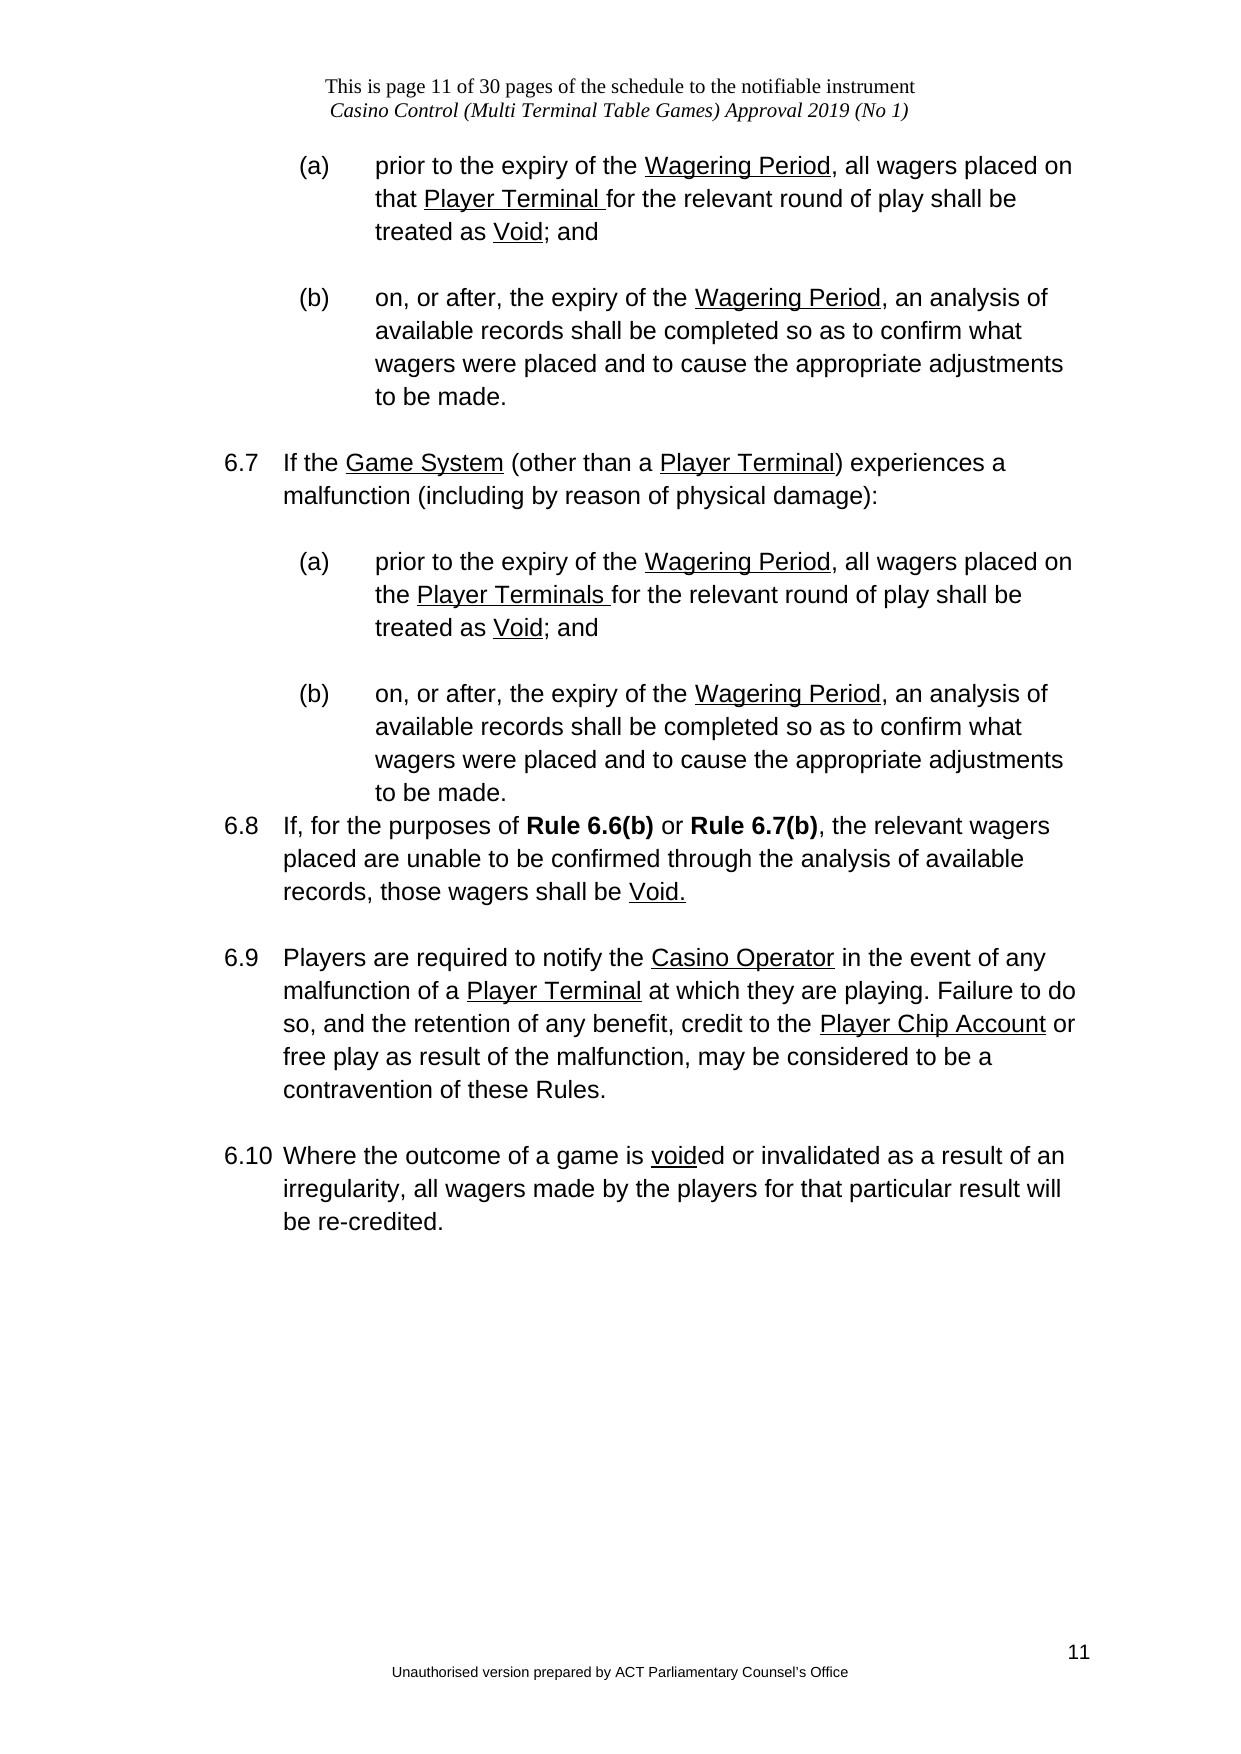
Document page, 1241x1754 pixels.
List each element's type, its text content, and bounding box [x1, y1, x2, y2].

text (a) prior to the expiry of the Wagering Period, all wagers placed on that Player Terminal for the relevant round of play shall be treated as Void; and [299, 151, 1090, 245]
subtitle 6.7 If the Game System (other than a Player Terminal) experiences a malfunction (including by reason of physical damage): [224, 448, 1090, 509]
subtitle 6.8 If, for the purposes of Rule 6.6(b) or Rule 6.7(b), the relevant wagers placed are unable to be confirmed through the analysis of available records, those wagers shall be Void. [224, 811, 1090, 906]
text (b) on, or after, the expiry of the Wagering Period, an analysis of available records shall be completed so as to confirm what wagers were placed and to cause the appropriate adjustments to be made. [299, 283, 1090, 411]
text (b) on, or after, the expiry of the Wagering Period, an analysis of available records shall be completed so as to confirm what wagers were placed and to cause the appropriate adjustments to be made. [299, 679, 1090, 807]
text (a) prior to the expiry of the Wagering Period, all wagers placed on the Player Terminals for the relevant round of play shall be treated as Void; and [299, 547, 1090, 642]
subtitle 6.10 Where the outcome of a game is voided or invalidated as a result of an irregularity, all wagers made by the players for that particular result will be re-credited. [224, 1141, 1090, 1236]
subtitle 6.9 Players are required to notify the Casino Operator in the event of any malfunction of a Player Terminal at which they are playing. Failure to do so, and the retention of any benefit, credit to the Player Chip Account or free play as result of the malfunction, may be considered to be a contravention of these Rules. [224, 943, 1090, 1104]
